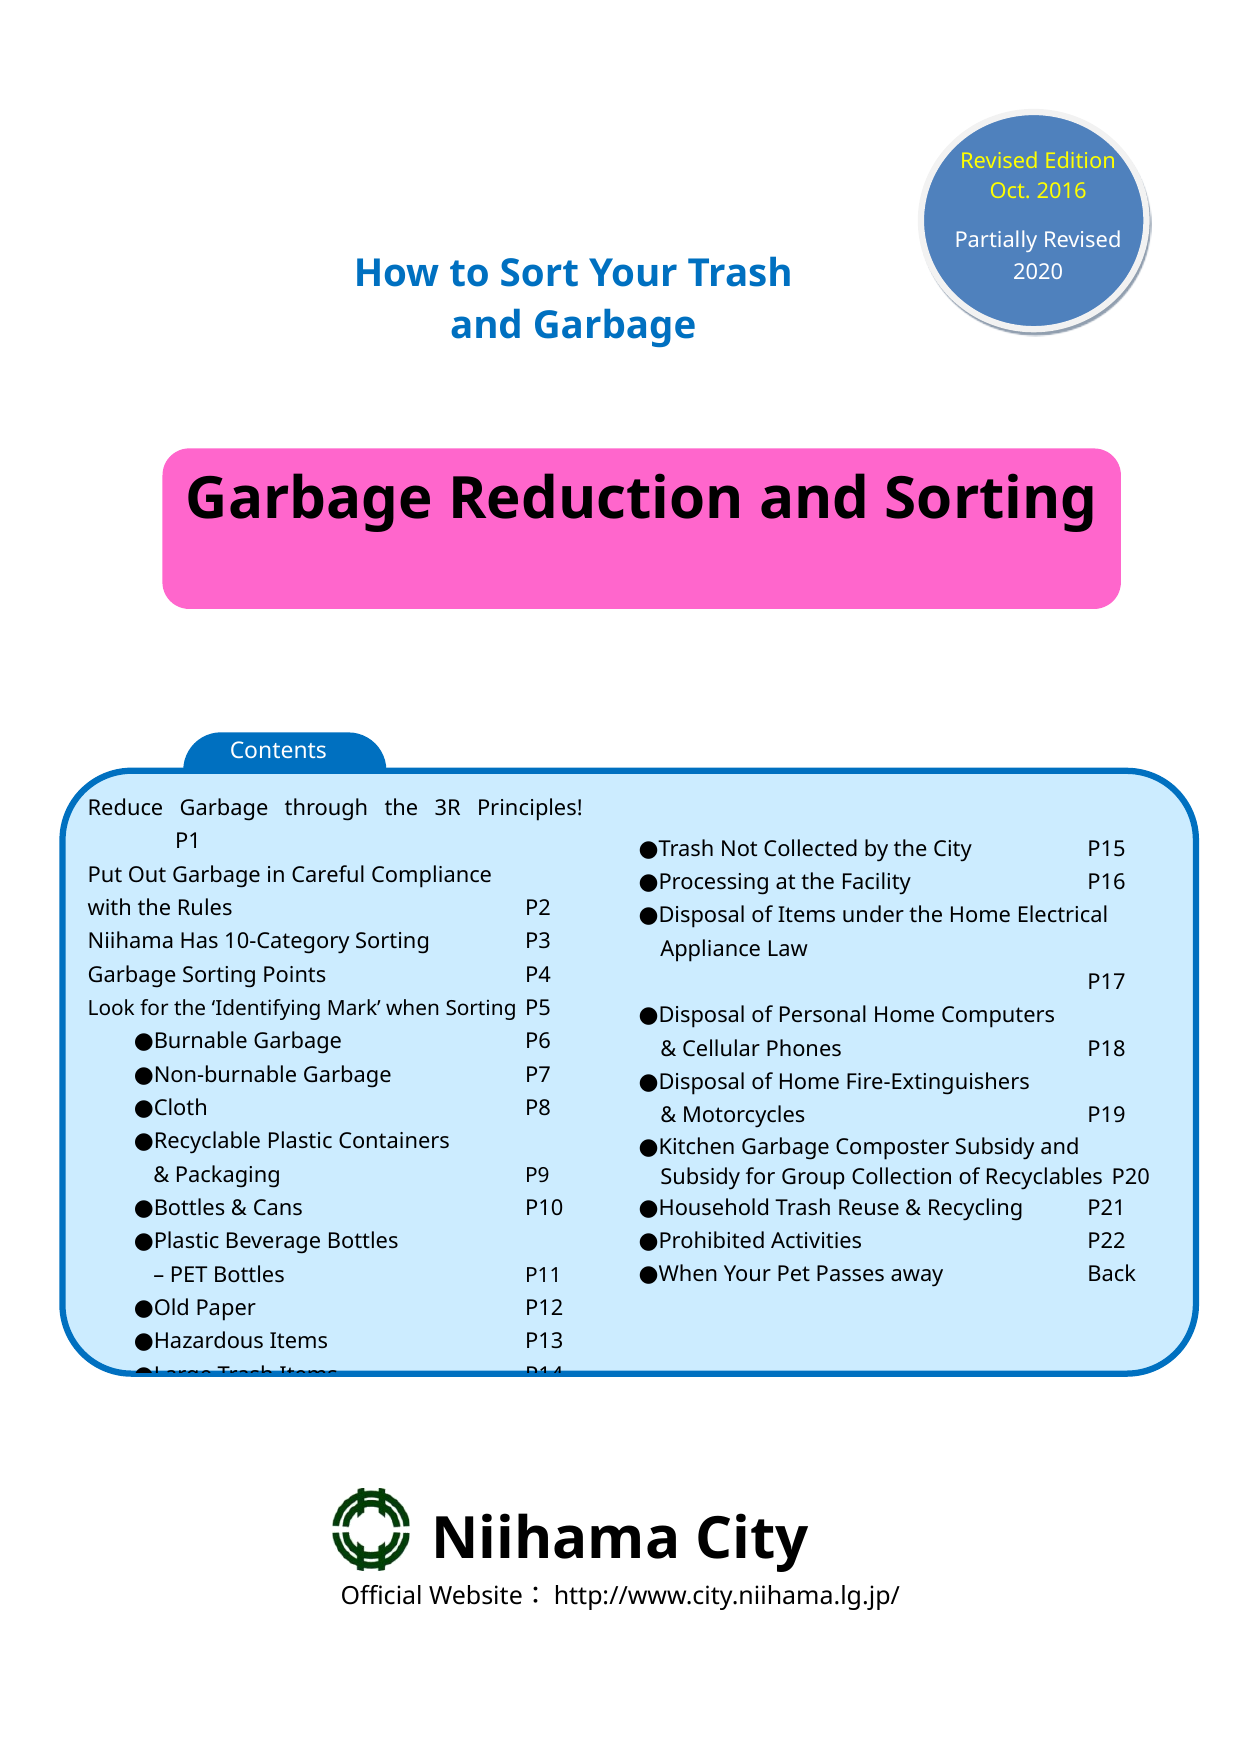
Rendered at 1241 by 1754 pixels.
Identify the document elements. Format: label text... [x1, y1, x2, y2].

text Niihama City [118, 1496, 1122, 1575]
picture [332, 1488, 410, 1571]
text Official Website： http://www.city.niihama.lg.jp/ [118, 1575, 1122, 1611]
